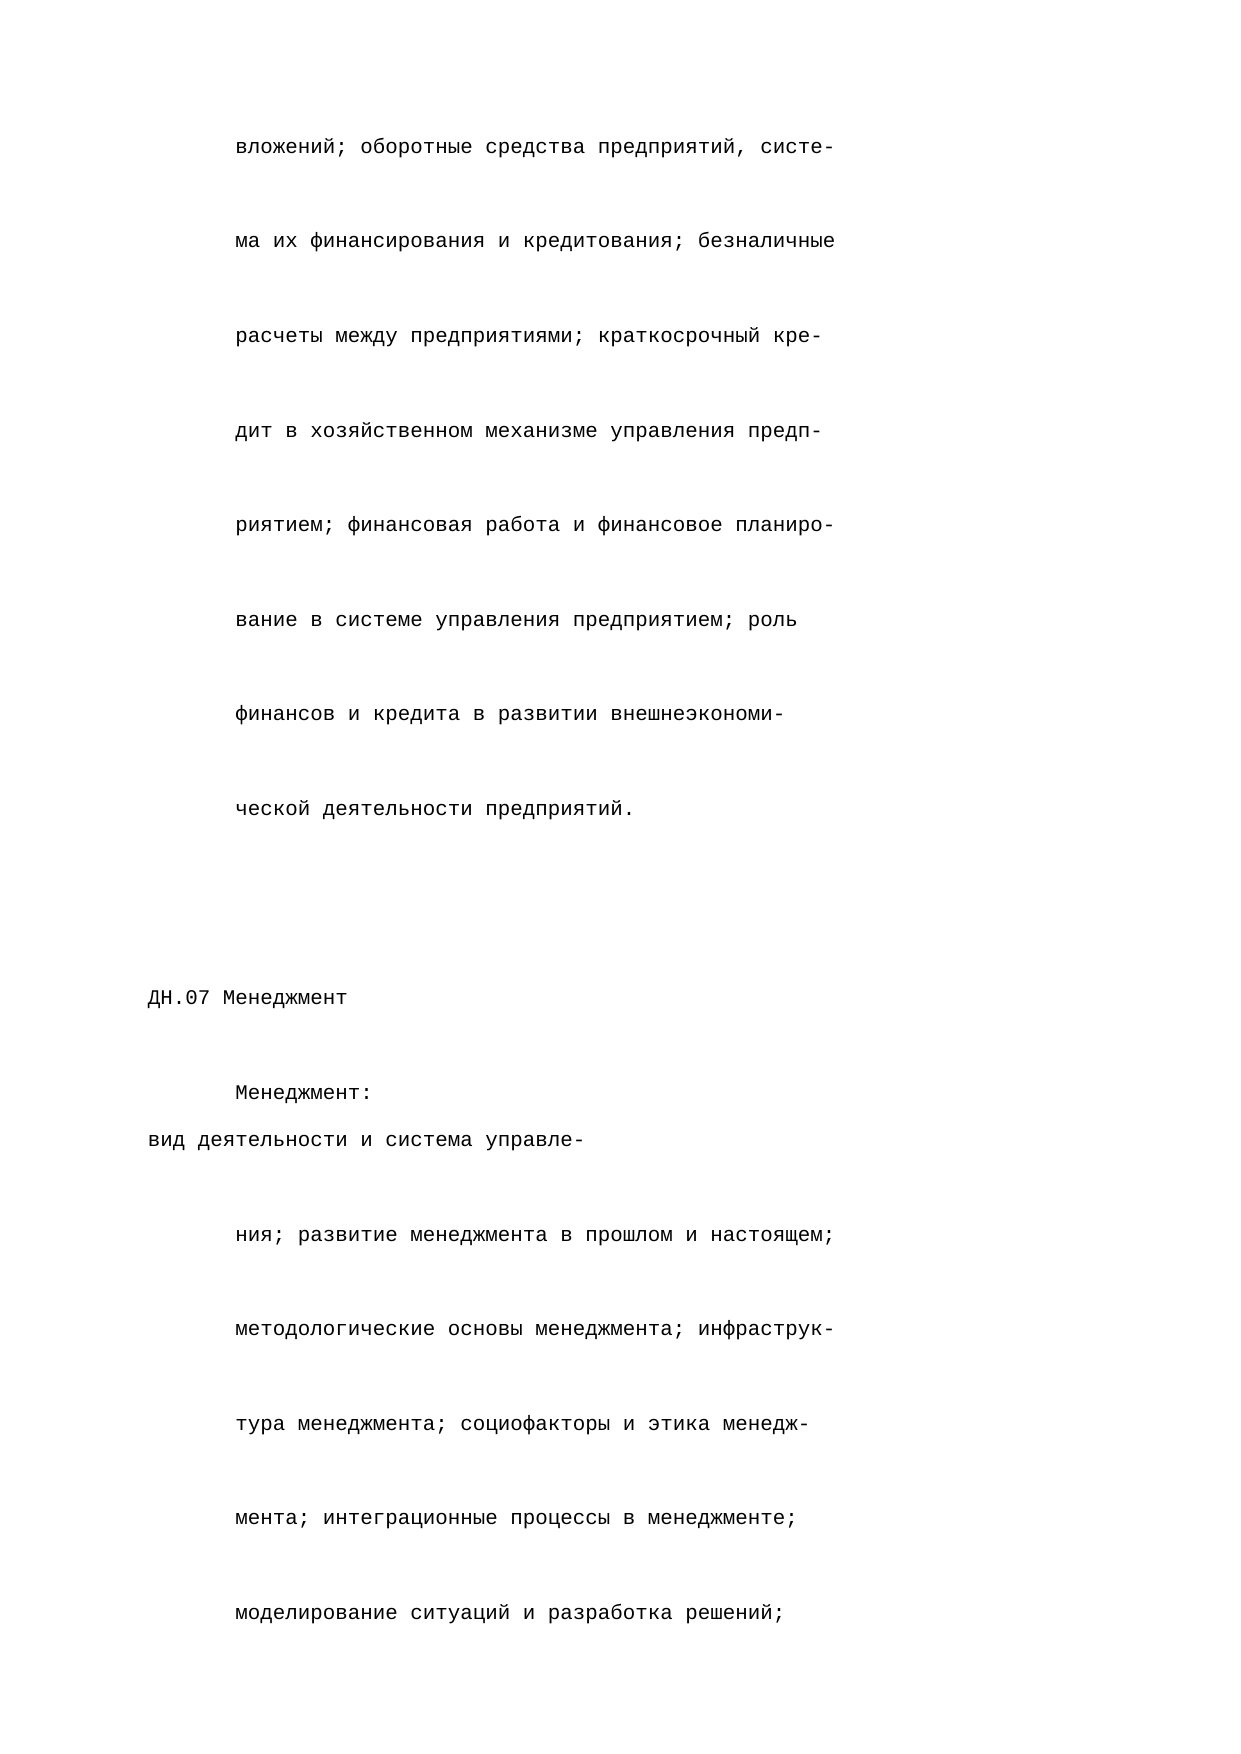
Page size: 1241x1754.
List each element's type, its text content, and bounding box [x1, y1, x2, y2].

text вание в системе управления предприятием; роль [148, 609, 1152, 632]
text тура менеджмента; социофакторы и этика менедж- [148, 1413, 1152, 1436]
text ДН.07 Менеджмент [148, 987, 1152, 1011]
text финансов и кредита в развитии внешнеэкономи- [148, 703, 1152, 727]
text Менеджмент: [148, 1082, 1152, 1105]
text ма их финансирования и кредитования; безналичные [148, 231, 1152, 254]
text ческой деятельности предприятий. [148, 798, 1152, 822]
text вложений; оборотные средства предприятий, систе- [148, 136, 1152, 159]
text риятием; финансовая работа и финансовое планиро- [148, 514, 1152, 538]
text дит в хозяйственном механизме управления предп- [148, 420, 1152, 443]
text мента; интеграционные процессы в менеджменте; [148, 1507, 1152, 1531]
text моделирование ситуаций и разработка решений; [148, 1602, 1152, 1626]
text расчеты между предприятиями; краткосрочный кре- [148, 325, 1152, 349]
text вид деятельности и система управле- [148, 1129, 1152, 1153]
text методологические основы менеджмента; инфраструк- [148, 1318, 1152, 1342]
text ния; развитие менеджмента в прошлом и настоящем; [148, 1224, 1152, 1247]
